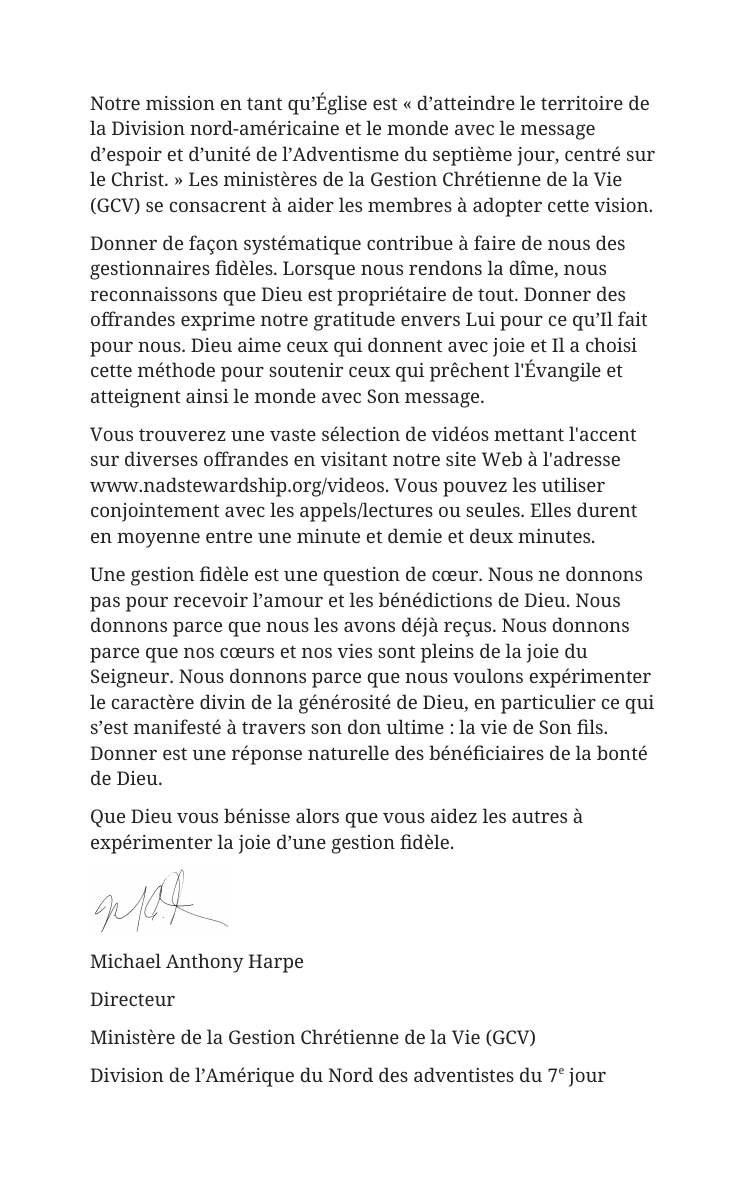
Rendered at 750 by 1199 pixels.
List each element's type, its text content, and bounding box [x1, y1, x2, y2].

text Donner de façon systématique contribue à faire de nous des gestionnaires fidèles. Lorsque nous rendons la dîme, nous reconnaissons que Dieu est propriétaire de tout. Donner des offrandes exprime notre gratitude envers Lui pour ce qu’Il fait pour nous. Dieu aime ceux qui donnent avec joie et Il a choisi cette méthode pour soutenir ceux qui prêchent l'Évangile et atteignent ainsi le monde avec Son message. [90, 230, 660, 409]
text Vous trouverez une vaste sélection de vidéos mettant l'accent sur diverses offrandes en visitant notre site Web à l'adresse www.nadstewardship.org/videos. Vous pouvez les utiliser conjointement avec les appels/lectures ou seules. Elles durent en moyenne entre une minute et demie et deux minutes. [90, 421, 660, 549]
text Que Dieu vous bénisse alors que vous aidez les autres à expérimenter la joie d’une gestion fidèle. [90, 803, 660, 854]
text Michael Anthony Harpe [90, 948, 660, 974]
text Une gestion fidèle est une question de cœur. Nous ne donnons pas pour recevoir l’amour et les bénédictions de Dieu. Nous donnons parce que nous les avons déjà reçus. Nous donnons parce que nos cœurs et nos vies sont pleins de la joie du Seigneur. Nous donnons parce que nous voulons expérimenter le caractère divin de la générosité de Dieu, en particulier ce qui s’est manifesté à travers son don ultime : la vie de Son fils. Donner est une réponse naturelle des bénéficiaires de la bonté de Dieu. [90, 561, 660, 791]
text Notre mission en tant qu’Église est « d’atteindre le territoire de la Division nord-américaine et le monde avec le message d’espoir et d’unité de l’Adventisme du septième jour, centré sur le Christ. » Les ministères de la Gestion Chrétienne de la Vie (GCV) se consacrent à aider les membres à adopter cette vision. [90, 90, 660, 218]
text Directeur [90, 986, 660, 1012]
text Division de l’Amérique du Nord des adventistes du 7e jour [90, 1062, 660, 1088]
text Ministère de la Gestion Chrétienne de la Vie (GCV) [90, 1024, 660, 1050]
picture [90, 867, 231, 936]
